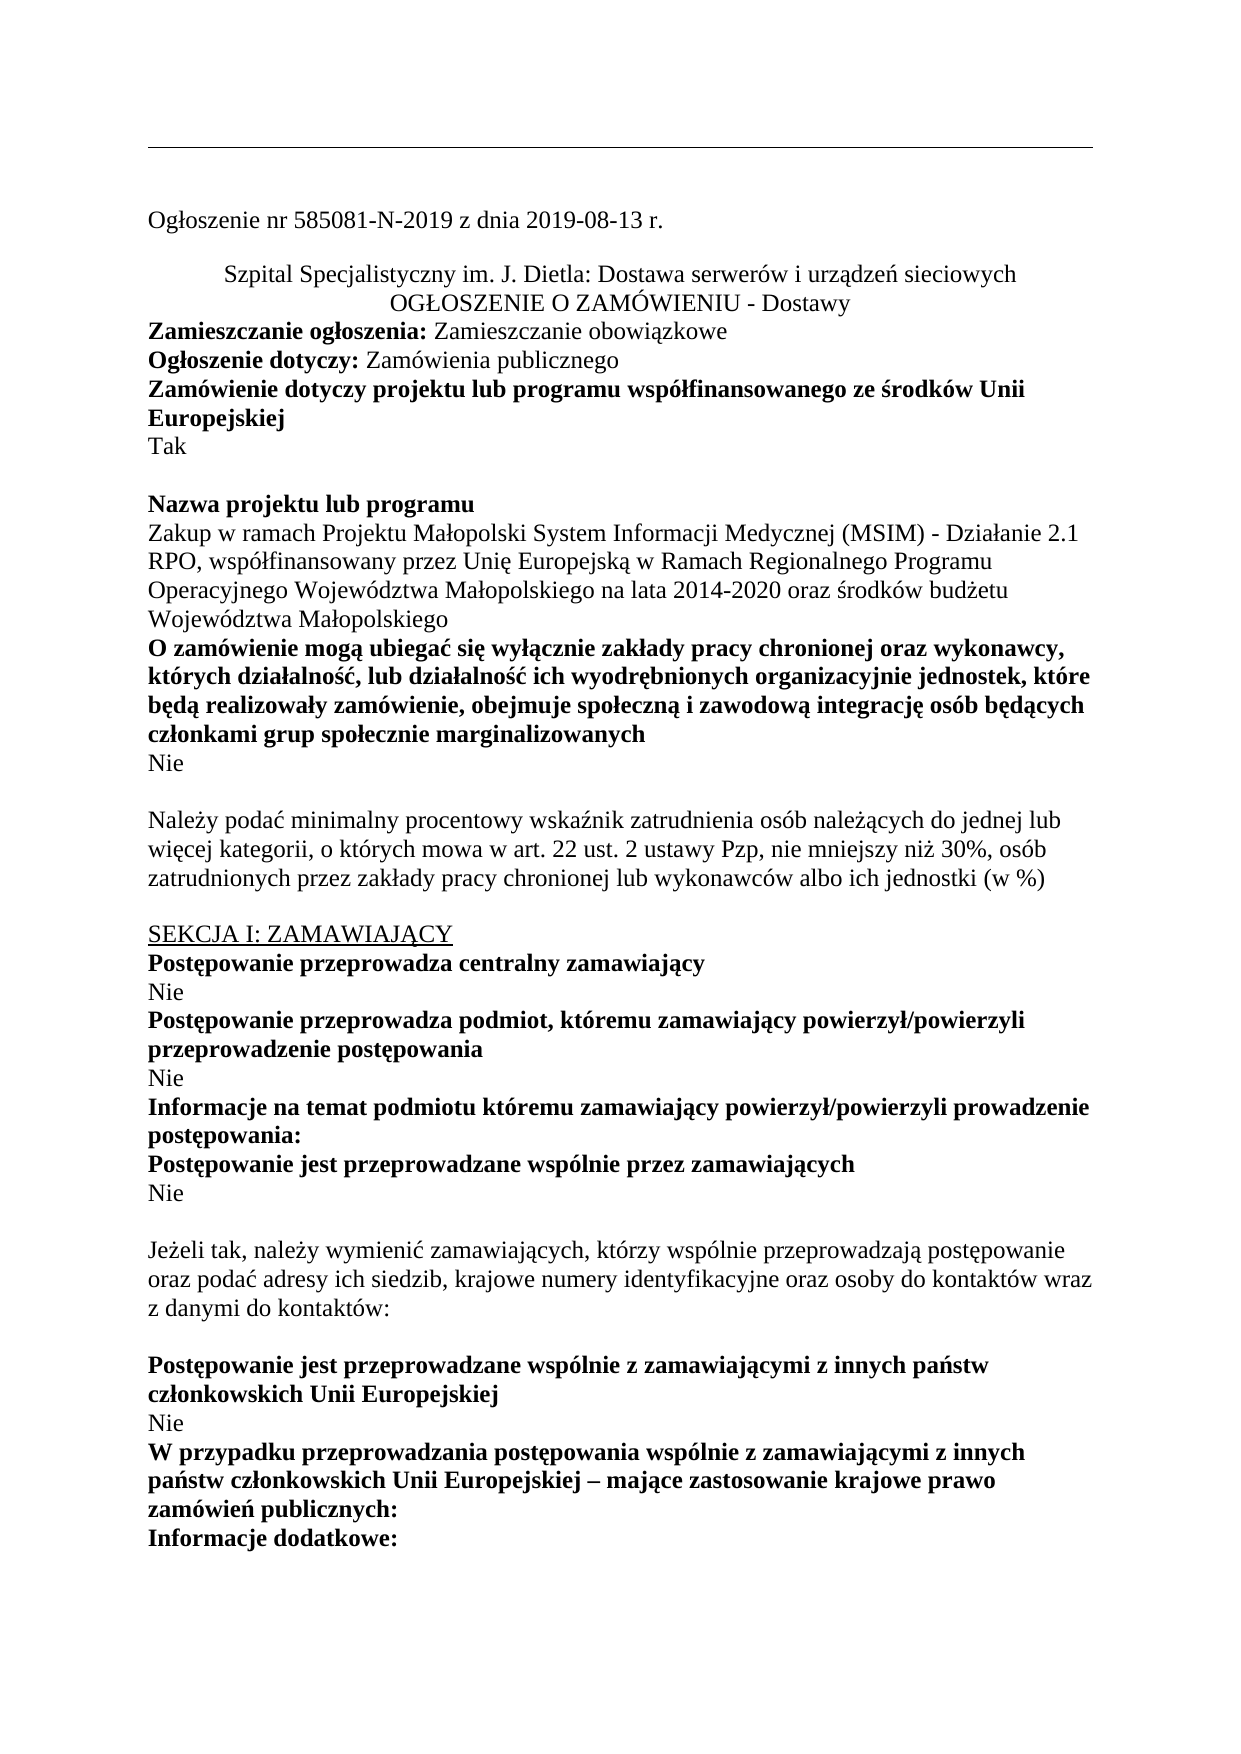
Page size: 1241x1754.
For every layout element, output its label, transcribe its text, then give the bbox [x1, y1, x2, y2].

text Postępowanie przeprowadza centralny zamawiający [148, 948, 1093, 977]
text Postępowanie przeprowadza podmiot, któremu zamawiający powierzył/powierzyli przeprowadzenie postępowania [148, 1006, 1093, 1063]
text O zamówienie mogą ubiegać się wyłącznie zakłady pracy chronionej oraz wykonawcy, których działalność, lub działalność ich wyodrębnionych organizacyjnie jednostek, które będą realizowały zamówienie, obejmuje społeczną i zawodową integrację osób będących członkami grup społecznie marginalizowanych [148, 633, 1093, 748]
text SEKCJA I: ZAMAWIAJĄCY [148, 919, 1093, 948]
text Nie [148, 748, 1093, 776]
text Ogłoszenie dotyczy: Zamówienia publicznego [148, 345, 1093, 374]
text Należy podać minimalny procentowy wskaźnik zatrudnienia osób należących do jednej lub więcej kategorii, o których mowa w art. 22 ust. 2 ustawy Pzp, nie mniejszy niż 30%, osób zatrudnionych przez zakłady pracy chronionej lub wykonawców albo ich jednostki (w %) [148, 776, 1093, 919]
text Nie [148, 977, 1093, 1006]
text Ogłoszenie nr 585081-N-2019 z dnia 2019-08-13 r. [148, 148, 1093, 234]
text Tak [148, 431, 1093, 460]
text Nazwa projektu lub programu Zakup w ramach Projektu Małopolski System Informacji Medycznej (MSIM) - Działanie 2.1 RPO, współfinansowany przez Unię Europejską w Ramach Regionalnego Programu Operacyjnego Województwa Małopolskiego na lata 2014-2020 oraz środków budżetu Województwa Małopolskiego [148, 460, 1093, 633]
text Zamieszczanie ogłoszenia: Zamieszczanie obowiązkowe [148, 316, 1093, 345]
text Jeżeli tak, należy wymienić zamawiających, którzy wspólnie przeprowadzają postępowanie oraz podać adresy ich siedzib, krajowe numery identyfikacyjne oraz osoby do kontaktów wraz z danymi do kontaktów: Postępowanie jest przeprowadzane wspólnie z zamawiającymi z innych państw członkowskich Unii Europejskiej [148, 1207, 1093, 1408]
text Informacje na temat podmiotu któremu zamawiający powierzył/powierzyli prowadzenie postępowania: Postępowanie jest przeprowadzane wspólnie przez zamawiających [148, 1092, 1093, 1178]
text Zamówienie dotyczy projektu lub programu współfinansowanego ze środków Unii Europejskiej [148, 374, 1093, 431]
text Nie [148, 1408, 1093, 1437]
text Nie [148, 1063, 1093, 1092]
text W przypadku przeprowadzania postępowania wspólnie z zamawiającymi z innych państw członkowskich Unii Europejskiej – mające zastosowanie krajowe prawo zamówień publicznych: Informacje dodatkowe: [148, 1437, 1093, 1552]
text Szpital Specjalistyczny im. J. Dietla: Dostawa serwerów i urządzeń sieciowych OGŁOSZENIE O ZAMÓWIENIU - Dostawy [148, 259, 1093, 316]
text Nie [148, 1178, 1093, 1207]
